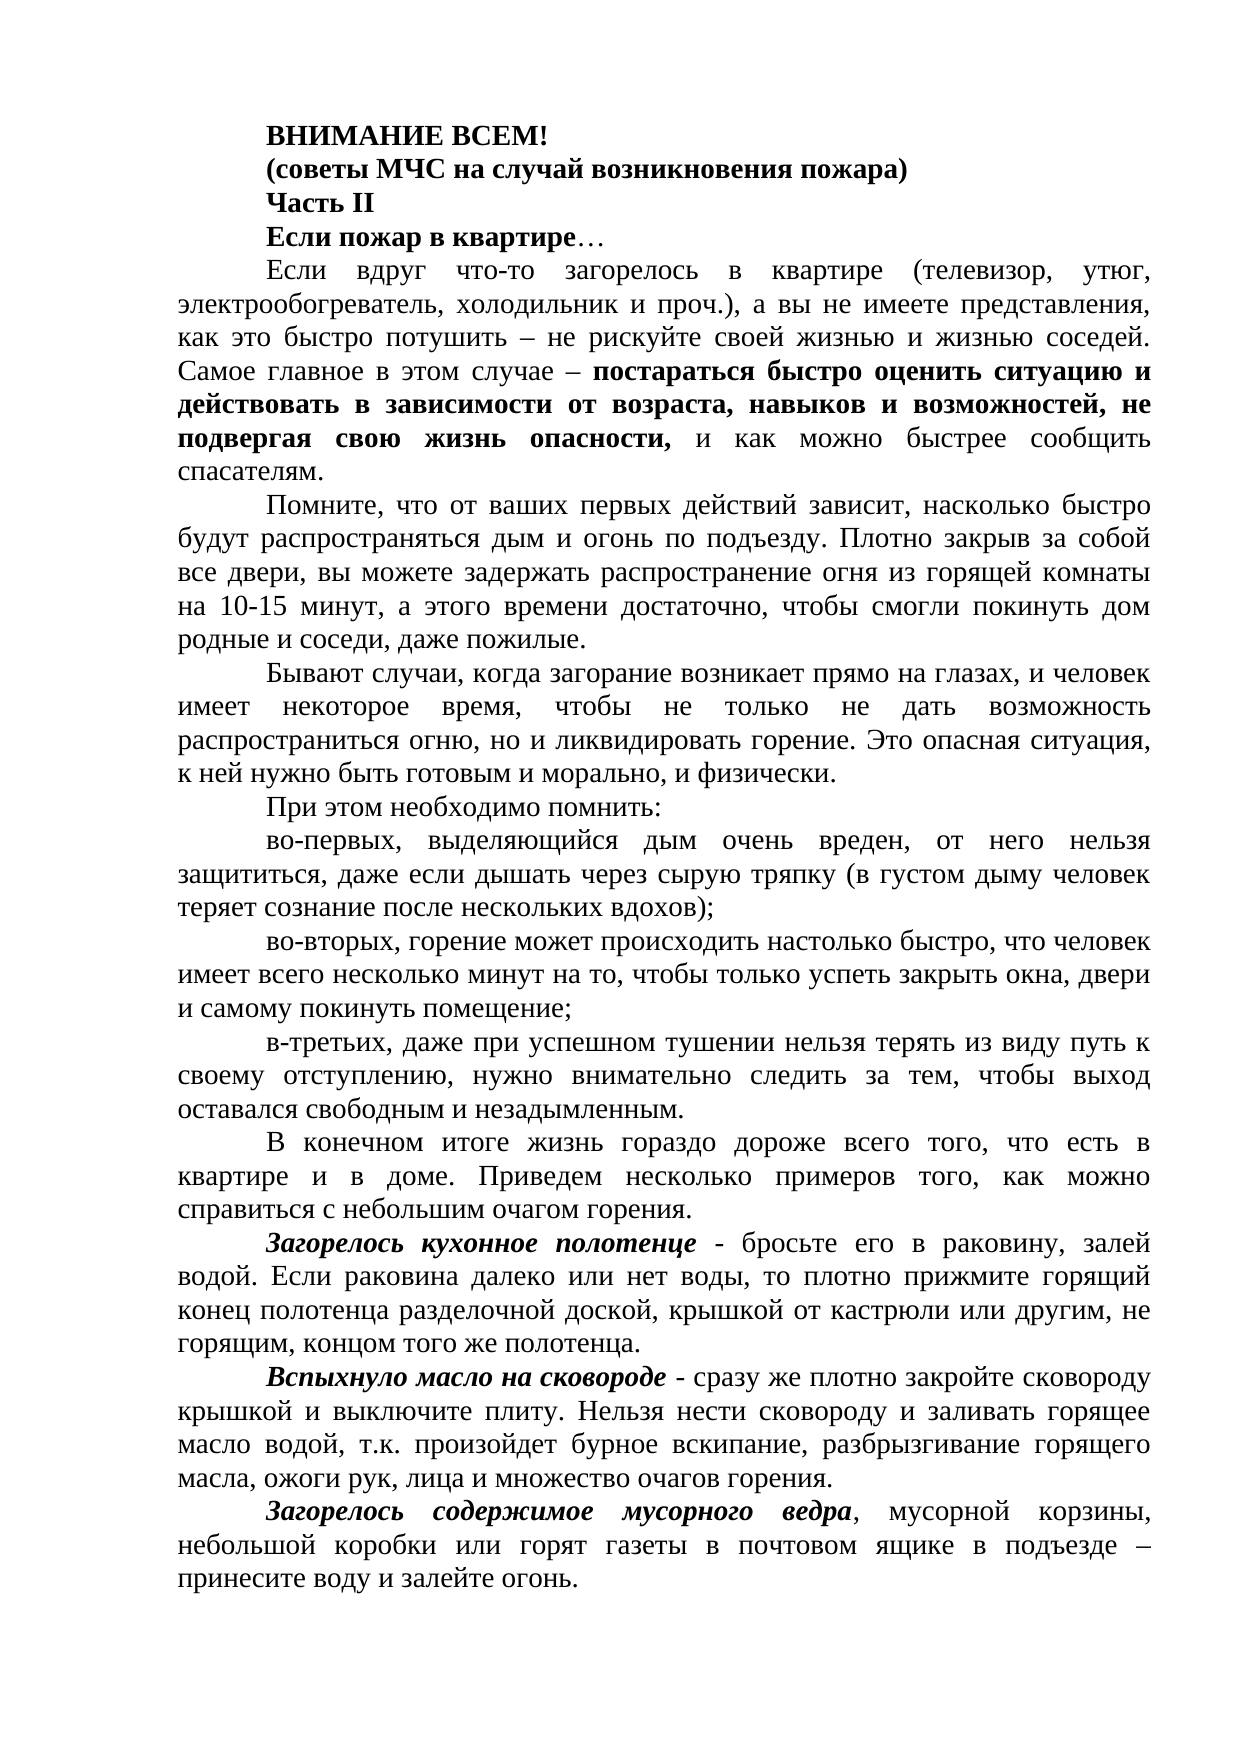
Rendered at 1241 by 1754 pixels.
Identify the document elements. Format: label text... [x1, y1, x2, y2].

text (советы МЧС на случай возникновения пожара) [177, 152, 1152, 185]
text Если пожар в квартире… [177, 219, 1152, 252]
text Помните, что от ваших первых действий зависит, насколько быстро будут распространяться дым и огонь по подъезду. Плотно закрыв за собой все двери, вы можете задержать распространение огня из горящей комнаты на 10-15 минут, а этого времени достаточно, чтобы смогли покинуть дом родные и соседи, даже пожилые. [177, 487, 1152, 655]
text во-вторых, горение может происходить настолько быстро, что человек имеет всего несколько минут на то, чтобы только успеть закрыть окна, двери и самому покинуть помещение; [177, 923, 1152, 1024]
text В конечном итоге жизнь гораздо дороже всего того, что есть в квартире и в доме. Приведем несколько примеров того, как можно справиться с небольшим очагом горения. [177, 1124, 1152, 1225]
text Загорелось содержимое мусорного ведра, мусорной корзины, небольшой коробки или горят газеты в почтовом ящике в подъезде – принесите воду и залейте огонь. [177, 1493, 1152, 1594]
text Часть II [177, 185, 1152, 219]
text Загорелось кухонное полотенце - бросьте его в раковину, залей водой. Если раковина далеко или нет воды, то плотно прижмите горящий конец полотенца разделочной доской, крышкой от кастрюли или другим, не горящим, концом того же полотенца. [177, 1225, 1152, 1359]
text При этом необходимо помнить: [177, 789, 1152, 822]
text в-третьих, даже при успешном тушении нельзя терять из виду путь к своему отступлению, нужно внимательно следить за тем, чтобы выход оставался свободным и незадымленным. [177, 1024, 1152, 1124]
text Если вдруг что-то загорелось в квартире (телевизор, утюг, электрообогреватель, холодильник и проч.), а вы не имеете представления, как это быстро потушить – не рискуйте своей жизнью и жизнью соседей. Самое главное в этом случае – постараться быстро оценить ситуацию и действовать в зависимости от возраста, навыков и возможностей, не подвергая свою жизнь опасности, и как можно быстрее сообщить спасателям. [177, 252, 1152, 487]
text Внимание всем! [177, 118, 1152, 152]
text во-первых, выделяющийся дым очень вреден, от него нельзя защититься, даже если дышать через сырую тряпку (в густом дыму человек теряет сознание после нескольких вдохов); [177, 822, 1152, 923]
text Вспыхнуло масло на сковороде - сразу же плотно закройте сковороду крышкой и выключите плиту. Нельзя нести сковороду и заливать горящее масло водой, т.к. произойдет бурное вскипание, разбрызгивание горящего масла, ожоги рук, лица и множество очагов горения. [177, 1359, 1152, 1493]
text Бывают случаи, когда загорание возникает прямо на глазах, и человек имеет некоторое время, чтобы не только не дать возможность распространиться огню, но и ликвидировать горение. Это опасная ситуация, к ней нужно быть готовым и морально, и физически. [177, 655, 1152, 789]
